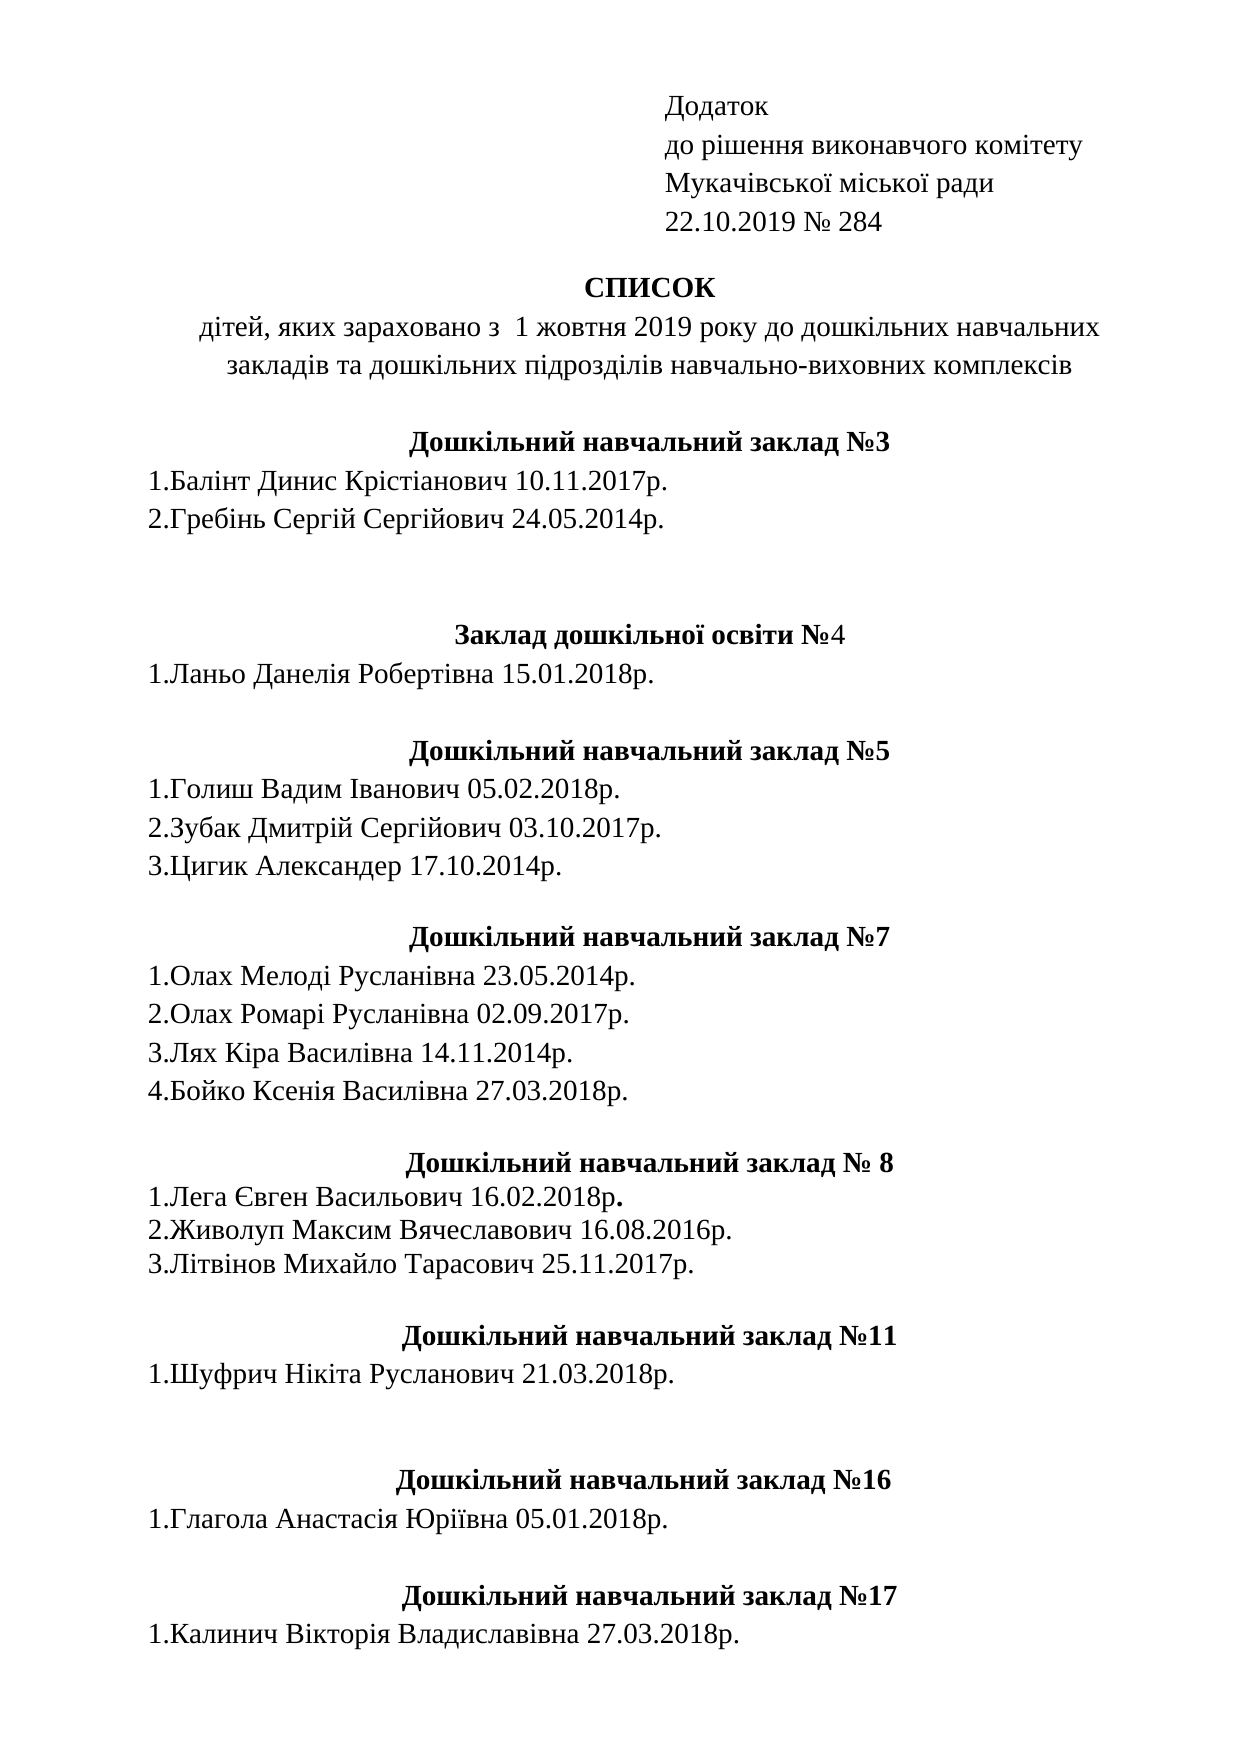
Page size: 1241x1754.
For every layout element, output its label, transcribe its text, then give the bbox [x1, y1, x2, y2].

text до рішення виконавчого комітету [664, 127, 1152, 161]
text 2.Олах Ромарі Русланівна 02.09.2017р. [148, 996, 1152, 1030]
text 1.Балінт Динис Крістіанович 10.11.2017р. [148, 463, 1152, 497]
list 1.Шуфрич Нікіта Русланович 21.03.2018р. [148, 1357, 1152, 1390]
text 3.Цигик Александер 17.10.2014р. [148, 848, 1152, 882]
list Дошкільний навчальний заклад №11 [148, 1318, 1152, 1352]
text Дошкільний навчальний заклад №16 [148, 1462, 1152, 1496]
text Дошкільний навчальний заклад №5 [148, 733, 1152, 766]
text Дошкільний навчальний заклад №7 [148, 919, 1152, 953]
text 2.Зубак Дмитрій Сергійович 03.10.2017р. [148, 810, 1152, 843]
text 1.Олах Мелоді Русланівна 23.05.2014р. [148, 958, 1152, 991]
text 1.Лега Євген Васильович 16.02.2018р. [148, 1179, 1152, 1212]
text 22.10.2019 № 284 [664, 204, 1152, 238]
text 4.Бойко Ксенія Василівна 27.03.2018р. [148, 1073, 1152, 1107]
text Додаток [664, 88, 1152, 122]
text дітей, яких зараховано з 1 жовтня 2019 року до дошкільних навчальних закладів та дошкільних підрозділів навчально-виховних комплексів [148, 309, 1152, 381]
text 1.Голиш Вадим Іванович 05.02.2018р. [148, 771, 1152, 805]
text Дошкільний навчальний заклад №3 [148, 424, 1152, 458]
text 3.Літвінов Михайло Тарасович 25.11.2017р. [148, 1246, 1152, 1279]
text Дошкільний навчальний заклад № 8 [148, 1145, 1152, 1179]
text 2.Гребінь Сергій Сергійович 24.05.2014р. [148, 502, 1152, 535]
text Заклад дошкільної освіти №4 [148, 617, 1152, 651]
text СПИСОК [148, 270, 1152, 304]
text 1.Глагола Анастасія Юріївна 05.01.2018р. [148, 1501, 1152, 1534]
text 3.Лях Кіра Василівна 14.11.2014р. [148, 1035, 1152, 1068]
text 1.Калинич Вікторія Владиславівна 27.03.2018р. [148, 1616, 1152, 1650]
text 2.Живолуп Максим Вячеславович 16.08.2016р. [148, 1212, 1152, 1246]
text 1.Ланьо Данелія Робертівна 15.01.2018р. [148, 656, 1152, 689]
text Мукачівської міської ради [664, 166, 1152, 199]
text Дошкільний навчальний заклад №17 [148, 1578, 1152, 1611]
